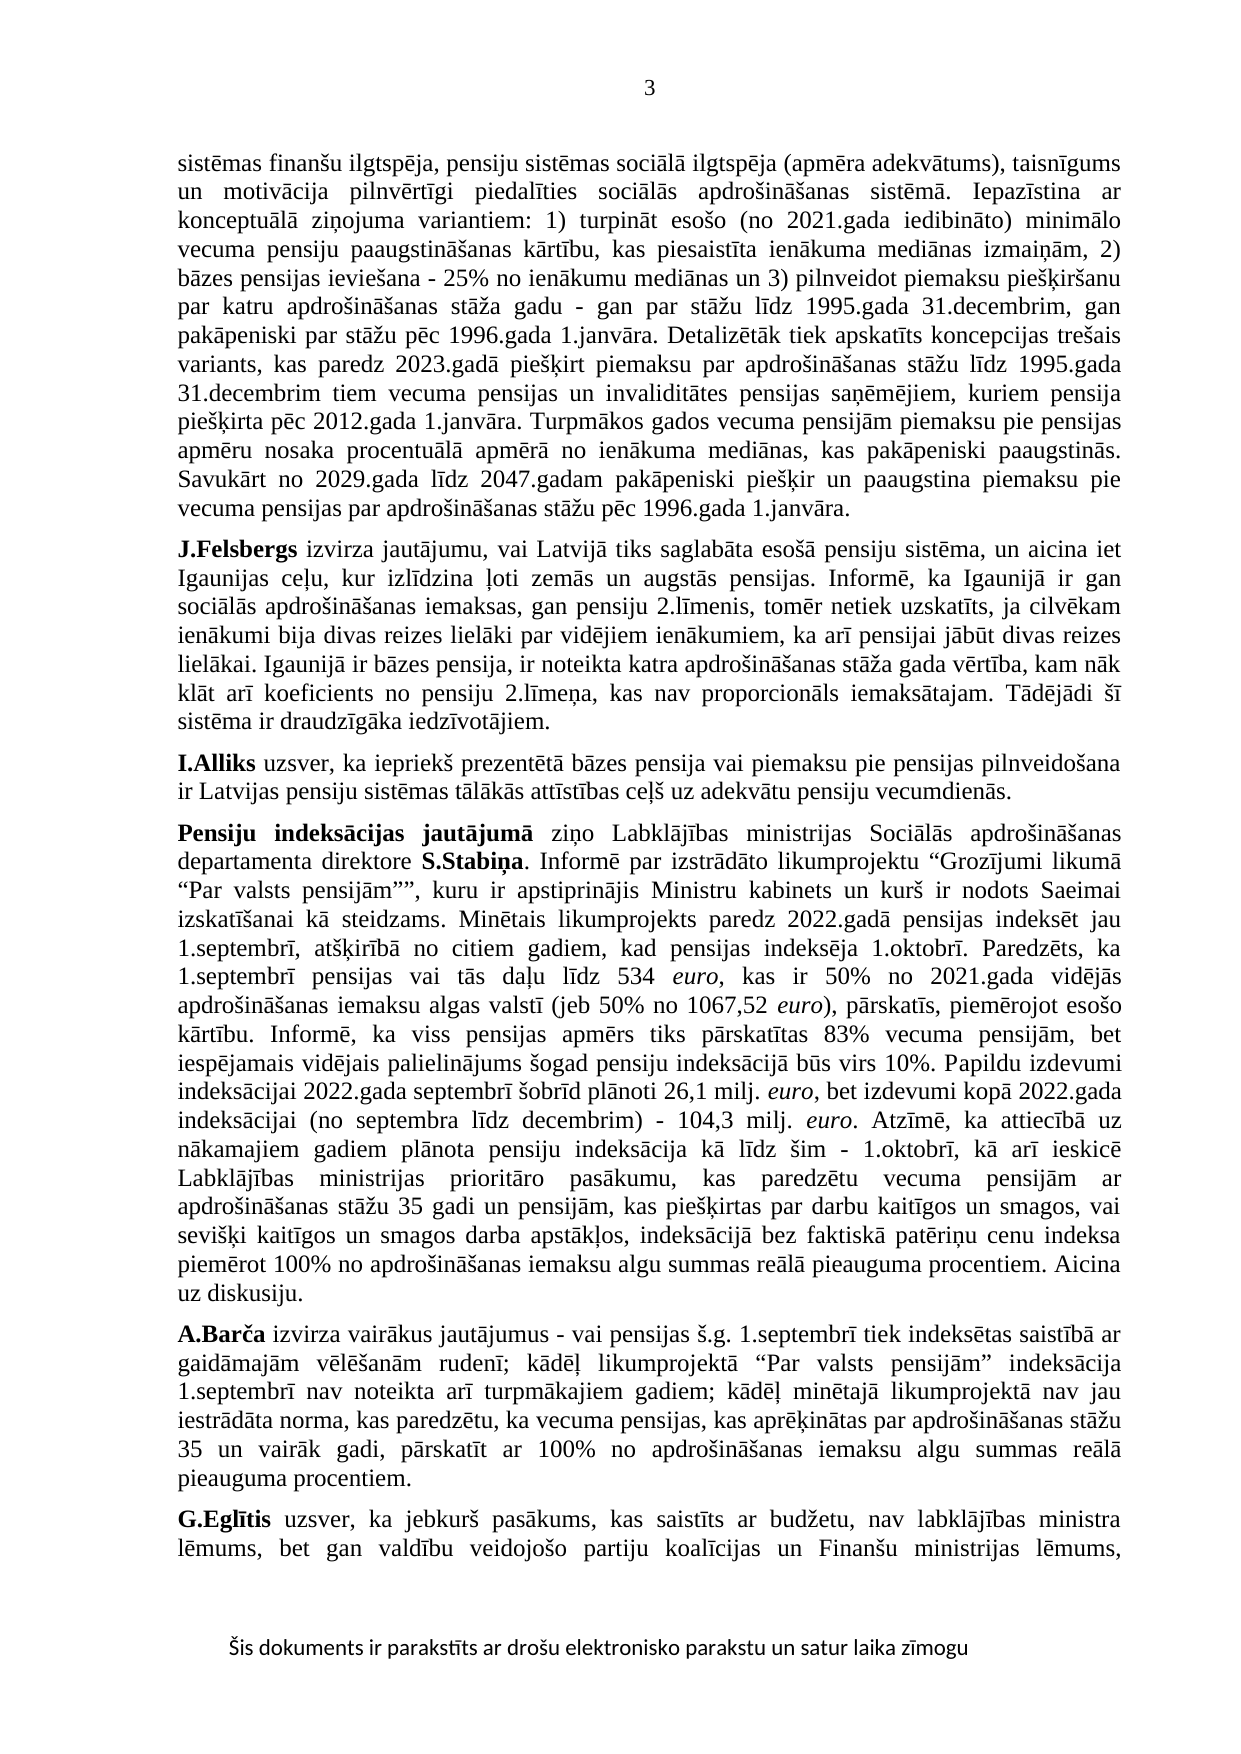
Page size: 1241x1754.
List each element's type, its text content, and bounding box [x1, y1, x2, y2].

text Pensiju indeksācijas jautājumā ziņo Labklājības ministrijas Sociālās apdrošināšanas departamenta direktore S.Stabiņa. Informē par izstrādāto likumprojektu “Grozījumi likumā “Par valsts pensijām””, kuru ir apstiprinājis Ministru kabinets un kurš ir nodots Saeimai izskatīšanai kā steidzams. Minētais likumprojekts paredz 2022.gadā pensijas indeksēt jau 1.septembrī, atšķirībā no citiem gadiem, kad pensijas indeksēja 1.oktobrī. Paredzēts, ka 1.septembrī pensijas vai tās daļu līdz 534 euro, kas ir 50% no 2021.gada vidējās apdrošināšanas iemaksu algas valstī (jeb 50% no 1067,52 euro), pārskatīs, piemērojot esošo kārtību. Informē, ka viss pensijas apmērs tiks pārskatītas 83% vecuma pensijām, bet iespējamais vidējais palielinājums šogad pensiju indeksācijā būs virs 10%. Papildu izdevumi indeksācijai 2022.gada septembrī šobrīd plānoti 26,1 milj. euro, bet izdevumi kopā 2022.gada indeksācijai (no septembra līdz decembrim) - 104,3 milj. euro. Atzīmē, ka attiecībā uz nākamajiem gadiem plānota pensiju indeksācija kā līdz šim - 1.oktobrī, kā arī ieskicē Labklājības ministrijas prioritāro pasākumu, kas paredzētu vecuma pensijām ar apdrošināšanas stāžu 35 gadi un pensijām, kas piešķirtas par darbu kaitīgos un smagos, vai sevišķi kaitīgos un smagos darba apstākļos, indeksācijā bez faktiskā patēriņu cenu indeksa piemērot 100% no apdrošināšanas iemaksu algu summas reālā pieauguma procentiem. Aicina uz diskusiju. [177, 818, 1122, 1306]
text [177, 1504, 1122, 1561]
text I.Alliks uzsver, ka iepriekš prezentētā bāzes pensija vai piemaksu pie pensijas pilnveidošana ir Latvijas pensiju sistēmas tālākās attīstības ceļš uz adekvātu pensiju vecumdienās. [177, 748, 1122, 805]
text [177, 148, 1122, 521]
text A.Barča izvirza vairākus jautājumus - vai pensijas š.g. 1.septembrī tiek indeksētas saistībā ar gaidāmajām vēlēšanām rudenī; kādēļ likumprojektā “Par valsts pensijām” indeksācija 1.septembrī nav noteikta arī turpmākajiem gadiem; kādēļ minētajā likumprojektā nav jau iestrādāta norma, kas paredzētu, ka vecuma pensijas, kas aprēķinātas par apdrošināšanas stāžu 35 un vairāk gadi, pārskatīt ar 100% no apdrošināšanas iemaksu algu summas reālā pieauguma procentiem. [177, 1319, 1122, 1491]
text J.Felsbergs izvirza jautājumu, vai Latvijā tiks saglabāta esošā pensiju sistēma, un aicina iet Igaunijas ceļu, kur izlīdzina ļoti zemās un augstās pensijas. Informē, ka Igaunijā ir gan sociālās apdrošināšanas iemaksas, gan pensiju 2.līmenis, tomēr netiek uzskatīts, ja cilvēkam ienākumi bija divas reizes lielāki par vidējiem ienākumiem, ka arī pensijai jābūt divas reizes lielākai. Igaunijā ir bāzes pensija, ir noteikta katra apdrošināšanas stāža gada vērtība, kam nāk klāt arī koeficients no pensiju 2.līmeņa, kas nav proporcionāls iemaksātajam. Tādējādi šī sistēma ir draudzīgāka iedzīvotājiem. [177, 534, 1122, 735]
